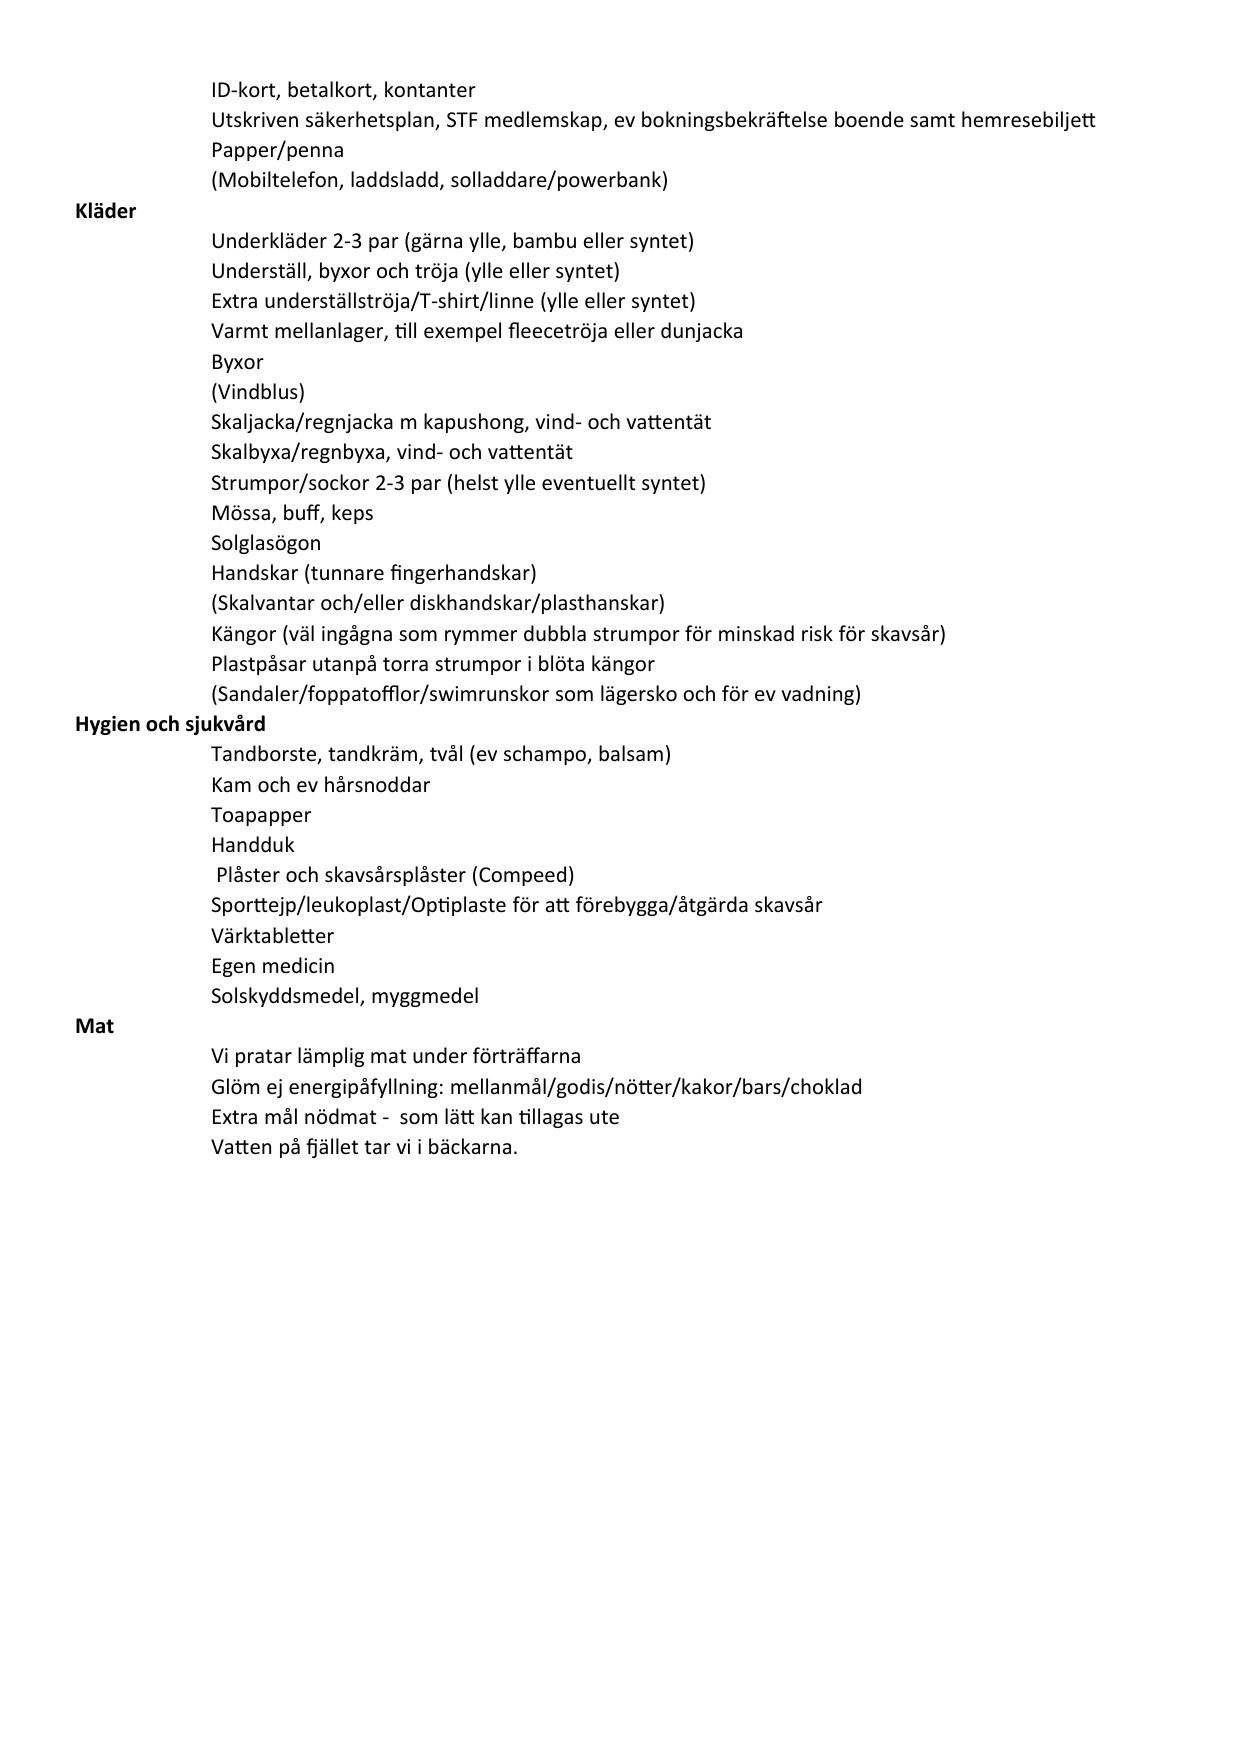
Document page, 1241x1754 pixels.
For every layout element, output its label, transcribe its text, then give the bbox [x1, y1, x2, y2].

text Kläder [75, 196, 1165, 224]
text Handskar (tunnare fingerhandskar) [211, 558, 1165, 586]
text Vatten på fjället tar vi i bäckarna. [211, 1132, 1165, 1160]
text Glöm ej energipåfyllning: mellanmål/godis/nötter/kakor/bars/choklad Extra mål nödmat ‐ som lätt kan tillagas ute [211, 1072, 1165, 1130]
text Underkläder 2‐3 par (gärna ylle, bambu eller syntet) [211, 226, 1165, 254]
text Handduk [211, 830, 1165, 858]
text (Skalvantar och/eller diskhandskar/plasthanskar) Kängor (väl ingågna som rymmer dubbla strumpor för minskad risk för skavsår) Plastpåsar utanpå torra strumpor i blöta kängor (Sandaler/foppatofflor/swimrunskor som lägersko och för ev vadning) [211, 588, 1165, 707]
text Toapapper [211, 800, 1165, 828]
text ID‐kort, betalkort, kontanter Utskriven säkerhetsplan, STF medlemskap, ev bokningsbekräftelse boende samt hemresebiljett Papper/penna [211, 75, 1165, 163]
text Plåster och skavsårsplåster (Compeed) Sporttejp/leukoplast/Optiplaste för att förebygga/åtgärda skavsår [211, 860, 1165, 919]
text Mat [75, 1011, 1165, 1039]
text Byxor [211, 347, 1165, 375]
text (Vindblus) [211, 377, 1165, 405]
text Vi pratar lämplig mat under förträffarna [211, 1042, 1165, 1070]
text Extra underställströja/T‐shirt/linne (ylle eller syntet) Varmt mellanlager, till exempel fleecetröja eller dunjacka [211, 286, 1165, 345]
text Hygien och sjukvård [75, 709, 1165, 737]
text Tandborste, tandkräm, tvål (ev schampo, balsam) [211, 739, 1165, 768]
text Värktabletter [211, 921, 1165, 949]
text Skaljacka/regnjacka m kapushong, vind‐ och vattentät [211, 407, 1165, 435]
text Strumpor/sockor 2‐3 par (helst ylle eventuellt syntet) [211, 468, 1165, 496]
text Kam och ev hårsnoddar [211, 770, 1165, 798]
text Solglasögon [211, 528, 1165, 556]
text Solskyddsmedel, myggmedel [211, 981, 1165, 1009]
text Underställ, byxor och tröja (ylle eller syntet) [211, 256, 1165, 284]
text Mössa, buff, keps [211, 498, 1165, 526]
text Egen medicin [211, 951, 1165, 979]
text Skalbyxa/regnbyxa, vind‐ och vattentät [211, 437, 1165, 466]
text (Mobiltelefon, laddsladd, solladdare/powerbank) [211, 166, 1165, 194]
